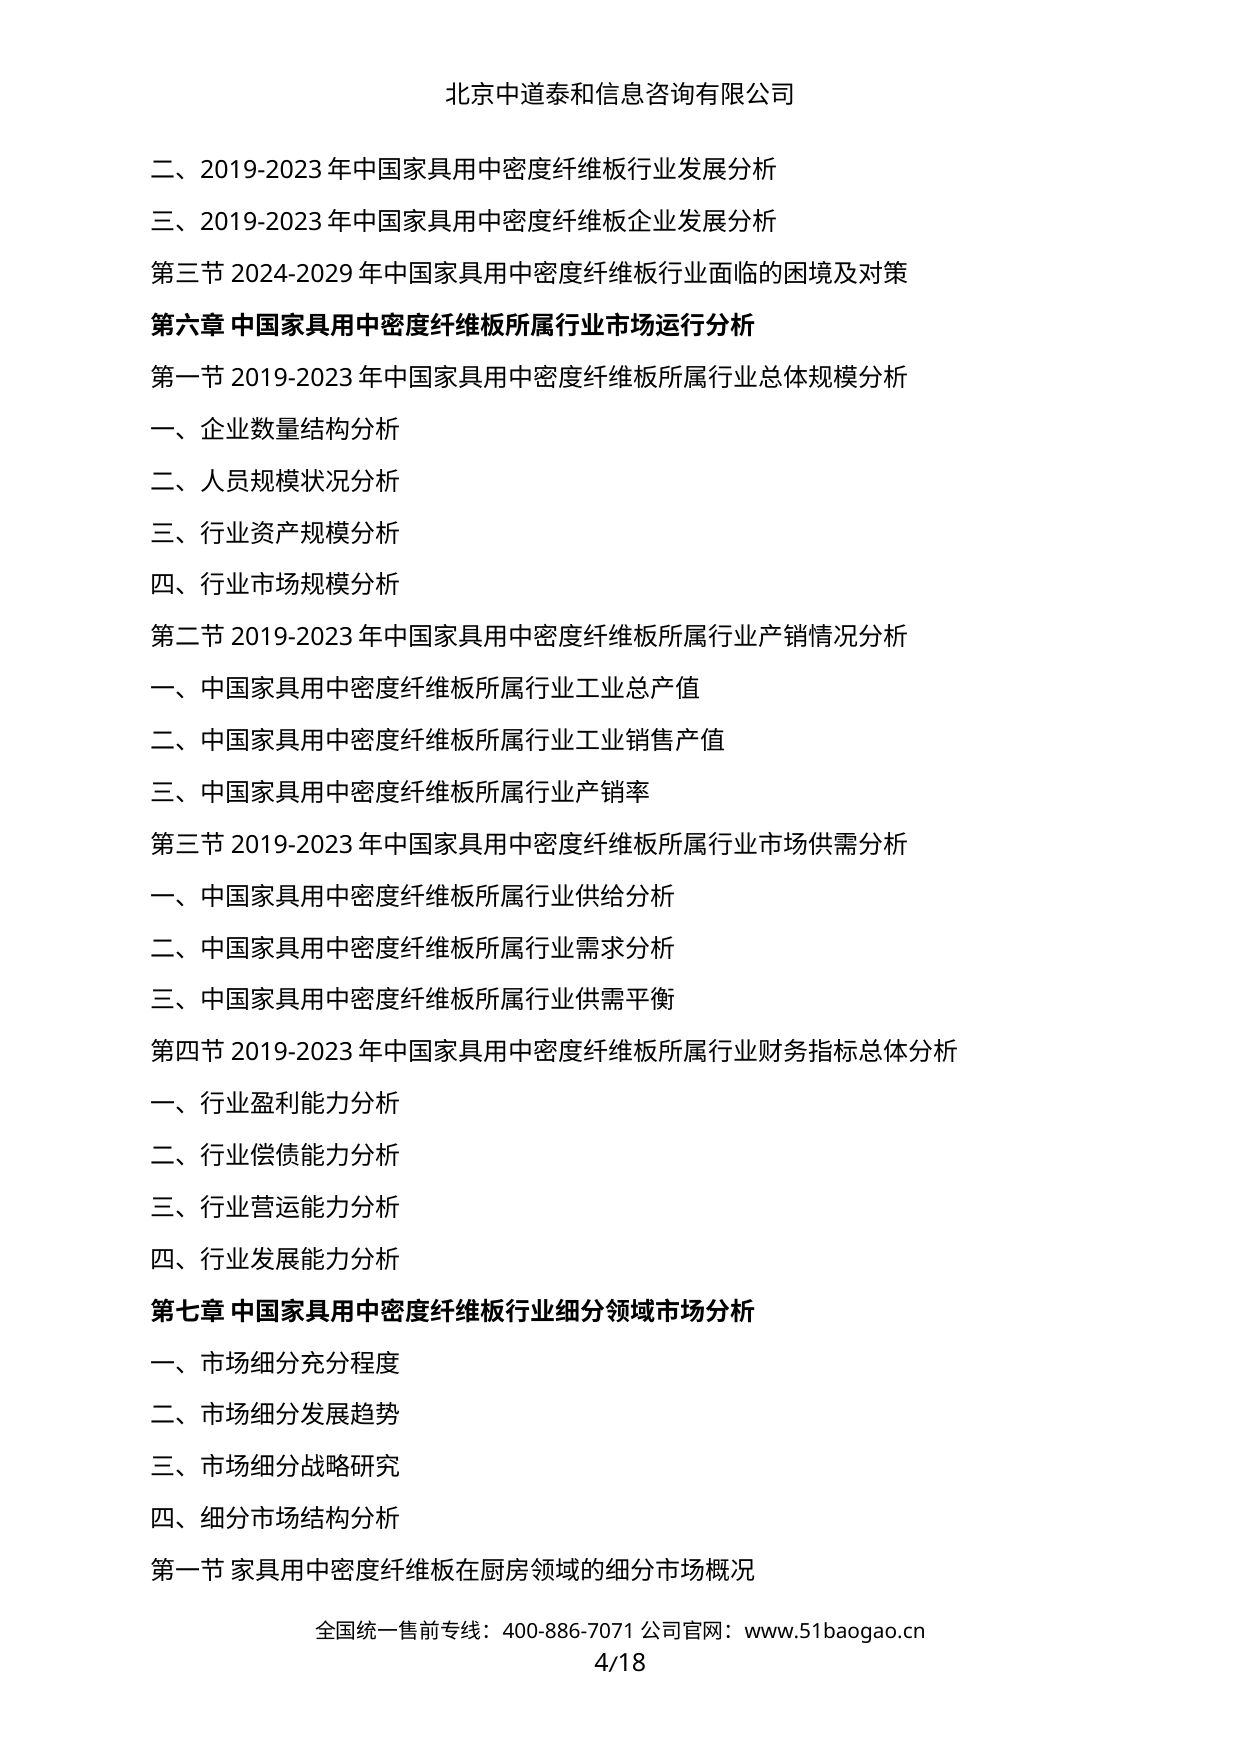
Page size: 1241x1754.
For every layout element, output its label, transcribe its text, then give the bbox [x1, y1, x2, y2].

text 第六章 中国家具用中密度纤维板所属行业市场运行分析 [150, 306, 1090, 342]
text 一、市场细分充分程度 [150, 1343, 1090, 1379]
text 第七章 中国家具用中密度纤维板行业细分领域市场分析 [150, 1291, 1090, 1327]
text 三、行业营运能力分析 [150, 1187, 1090, 1224]
text 一、企业数量结构分析 [150, 409, 1090, 446]
text 四、行业市场规模分析 [150, 565, 1090, 601]
text 四、行业发展能力分析 [150, 1239, 1090, 1276]
text 二、行业偿债能力分析 [150, 1136, 1090, 1172]
text 二、人员规模状况分析 [150, 461, 1090, 497]
text 二、中国家具用中密度纤维板所属行业需求分析 [150, 928, 1090, 964]
text 三、行业资产规模分析 [150, 513, 1090, 549]
text 三、2019-2023年中国家具用中密度纤维板企业发展分析 [150, 202, 1090, 238]
text 一、中国家具用中密度纤维板所属行业供给分析 [150, 876, 1090, 912]
text 第二节 2019-2023年中国家具用中密度纤维板所属行业产销情况分析 [150, 617, 1090, 653]
text 第四节 2019-2023年中国家具用中密度纤维板所属行业财务指标总体分析 [150, 1032, 1090, 1068]
text 第三节 2019-2023年中国家具用中密度纤维板所属行业市场供需分析 [150, 824, 1090, 861]
text 四、细分市场结构分析 [150, 1499, 1090, 1535]
text 三、市场细分战略研究 [150, 1447, 1090, 1483]
text 二、2019-2023年中国家具用中密度纤维板行业发展分析 [150, 150, 1090, 186]
text 二、中国家具用中密度纤维板所属行业工业销售产值 [150, 721, 1090, 757]
text 二、市场细分发展趋势 [150, 1395, 1090, 1431]
text 第一节 2019-2023年中国家具用中密度纤维板所属行业总体规模分析 [150, 357, 1090, 394]
text 第一节 家具用中密度纤维板在厨房领域的细分市场概况 [150, 1551, 1090, 1587]
text 三、中国家具用中密度纤维板所属行业产销率 [150, 772, 1090, 809]
text 一、中国家具用中密度纤维板所属行业工业总产值 [150, 669, 1090, 705]
text 三、中国家具用中密度纤维板所属行业供需平衡 [150, 980, 1090, 1016]
text 第三节 2024-2029年中国家具用中密度纤维板行业面临的困境及对策 [150, 254, 1090, 290]
text 一、行业盈利能力分析 [150, 1084, 1090, 1120]
